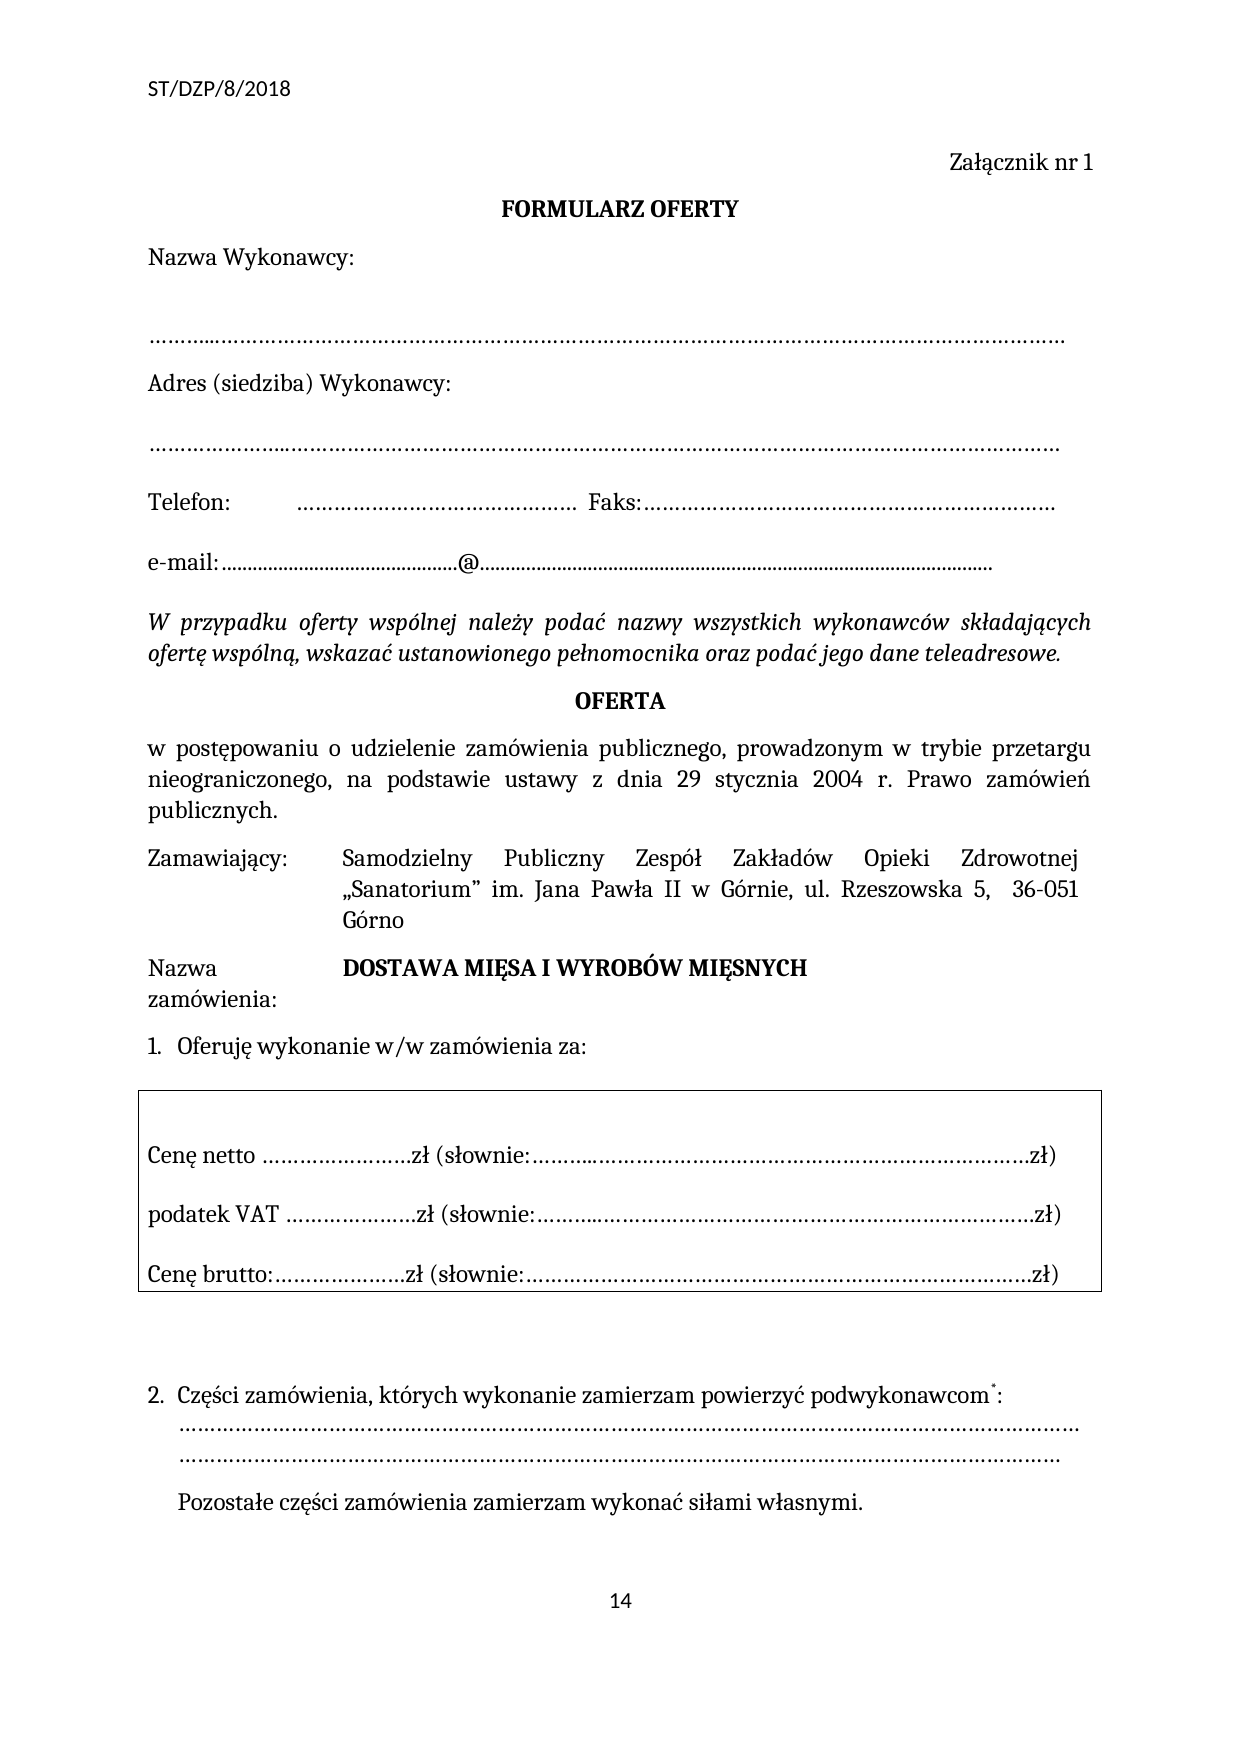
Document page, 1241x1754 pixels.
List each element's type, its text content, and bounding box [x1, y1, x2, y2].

text …………………..…………………………………………………………………………………………………………… [148, 428, 1092, 457]
text Cenę netto ……………………zł (słownie:………..……………………………………………………………zł) [139, 1137, 1101, 1169]
text ………...……………………………………………………………………………………………………………………… [148, 321, 1092, 350]
text e-mail: ..............................................@.................................................................................................... [148, 548, 1092, 577]
text OFERTA [148, 687, 1092, 715]
text W przypadku oferty wspólnej należy podać nazwy wszystkich wykonawców składających ofertę wspólną, wskazać ustanowionego pełnomocnika oraz podać jego dane teleadresowe. [148, 608, 1092, 668]
list Oferuję wykonanie w/w zamówienia za: [148, 1032, 1092, 1061]
table_cell DOSTAWA MIĘSA I WYROBÓW MIĘSNYCH [331, 954, 1104, 1032]
text Pozostałe części zamówienia zamierzam wykonać siłami własnymi. [177, 1488, 1092, 1517]
text Załącznik nr 1 [148, 148, 1092, 176]
text podatek VAT …………………zł (słownie:………..……………………………………………………………zł) [139, 1197, 1101, 1229]
text Cenę brutto:…………………zł (słownie:………………………………………………………………………zł) [139, 1257, 1101, 1291]
table_cell Nazwa zamówienia: [136, 954, 331, 1032]
text Telefon: ……………………………………… Faks:………………………………………………………… [148, 488, 1092, 517]
text w postępowaniu o udzielenie zamówienia publicznego, prowadzonym w trybie przetargu nieograniczonego, na podstawie ustawy z dnia 29 stycznia 2004 r. Prawo zamówień publicznych. [148, 734, 1092, 825]
table_header Samodzielny Publiczny Zespół Zakładów Opieki Zdrowotnej „Sanatorium” im. Jana Pawła II w Górnie, ul. Rzeszowska 5, 36-051 Górno [331, 844, 1104, 954]
text Adres (siedziba) Wykonawcy: [148, 369, 1092, 397]
text FORMULARZ OFERTY [148, 195, 1092, 224]
list Części zamówienia, których wykonanie zamierzam powierzyć podwykonawcom*: [148, 1381, 1092, 1409]
table_header Zamawiający: [136, 844, 331, 954]
text …………………………………………………………………………………………………………………………………………………………………………………………………………………………………………………………… [177, 1409, 1092, 1469]
text Nazwa Wykonawcy: [148, 243, 1092, 302]
